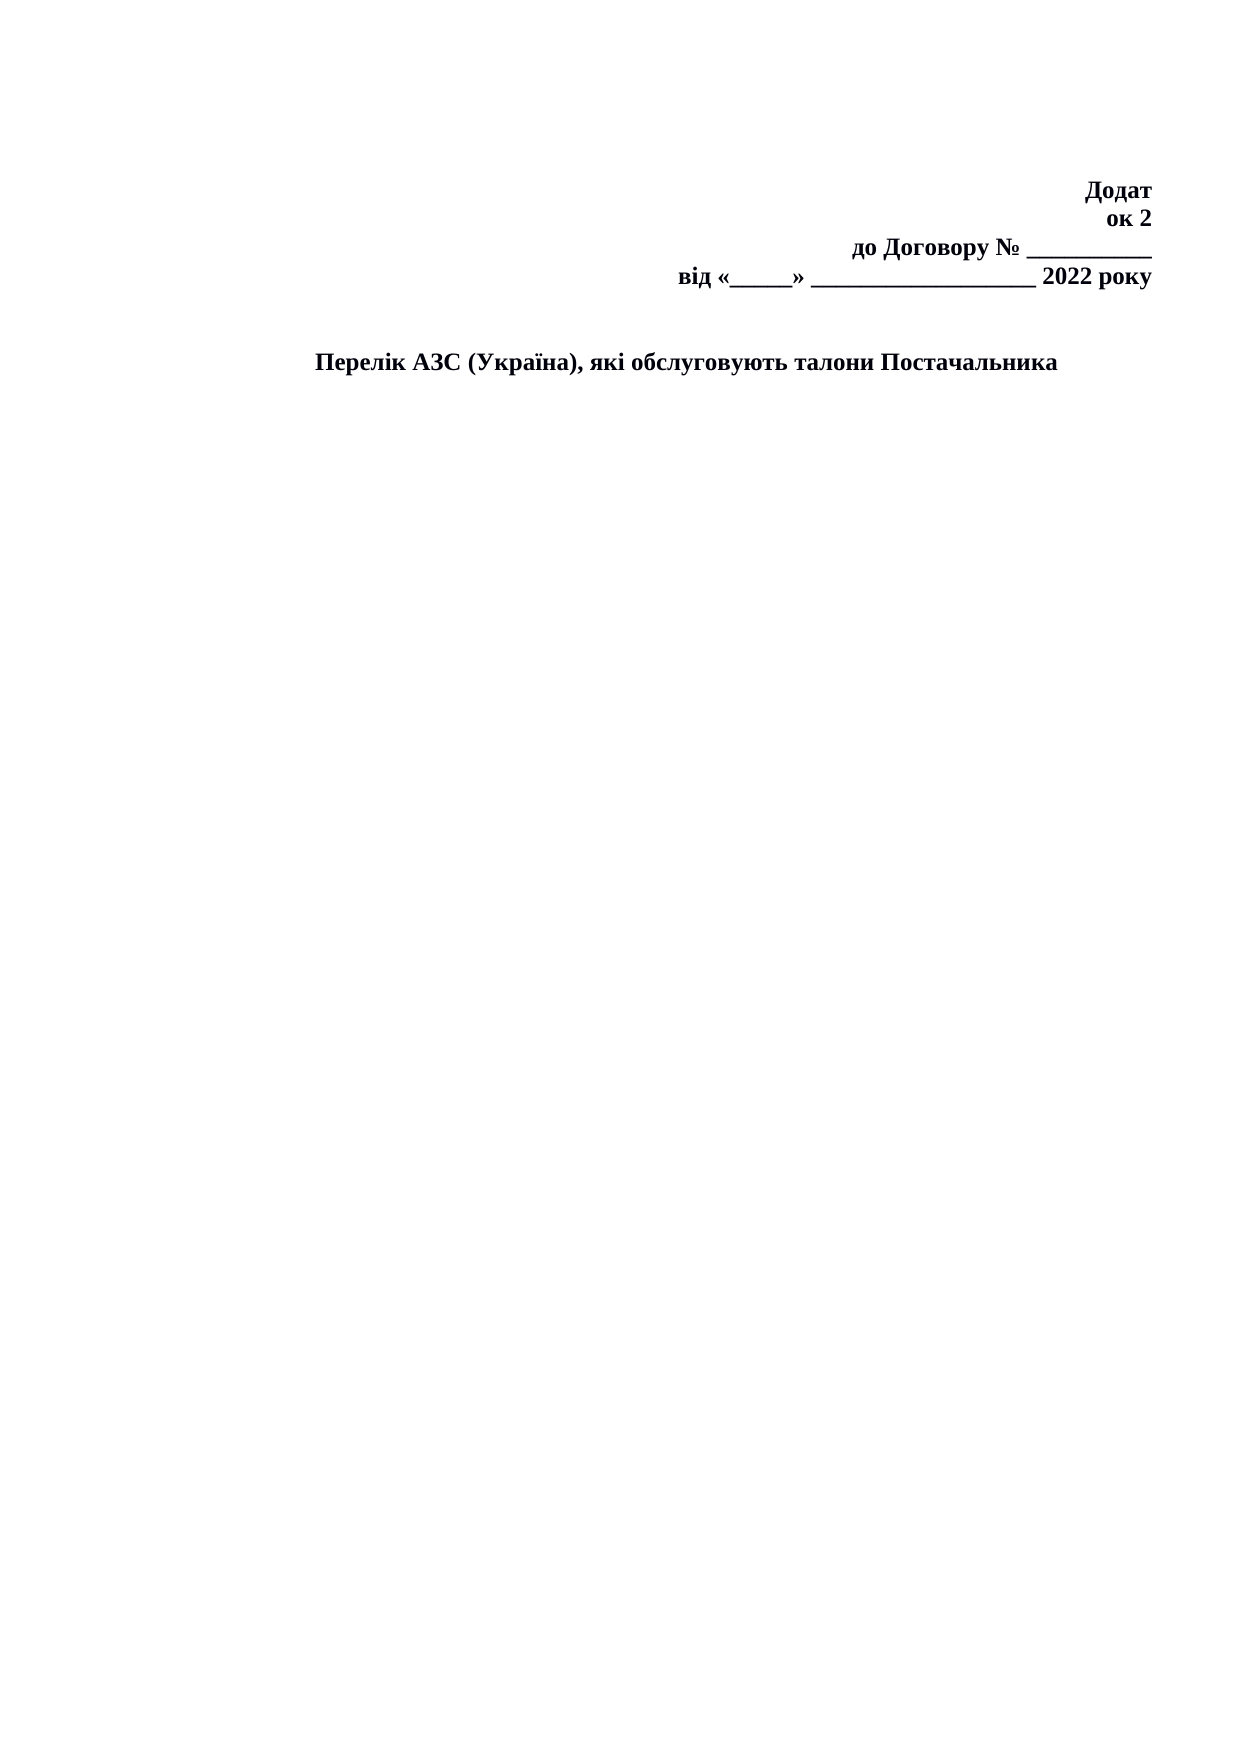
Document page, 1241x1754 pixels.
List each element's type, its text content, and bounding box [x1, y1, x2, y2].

text Перелік АЗС (Україна), які обслуговують талони Постачальника [148, 347, 1152, 376]
text до Договору № __________ [148, 232, 1152, 261]
text від «_____» __________________ 2022 року [148, 261, 1152, 290]
text Додаток 2 [148, 175, 1152, 232]
